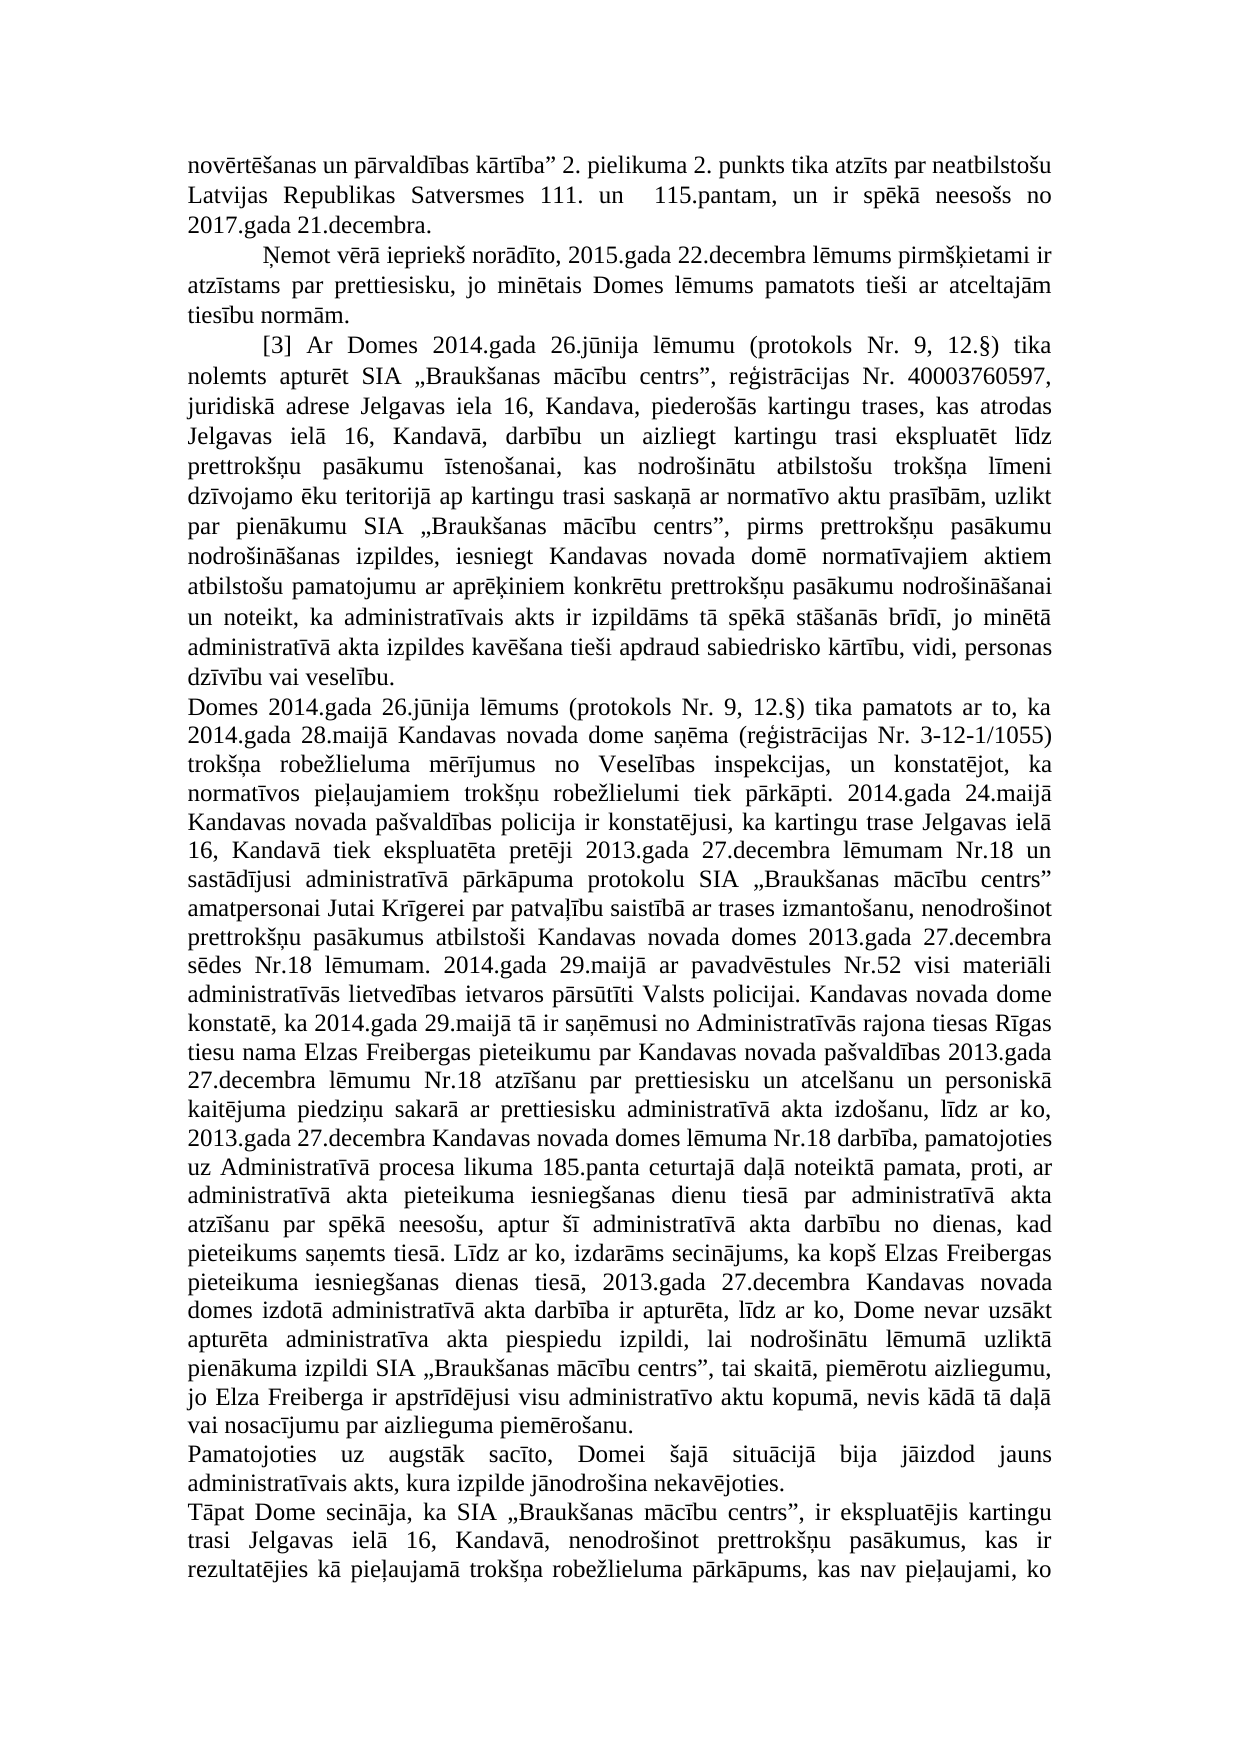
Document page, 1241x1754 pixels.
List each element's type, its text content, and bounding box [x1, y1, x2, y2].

text Domes 2014.gada 26.jūnija lēmums (protokols Nr. 9, 12.§) tika pamatots ar to, ka 2014.gada 28.maijā Kandavas novada dome saņēma (reģistrācijas Nr. 3-12-1/1055) trokšņa robežlieluma mērījumus no Veselības inspekcijas, un konstatējot, ka normatīvos pieļaujamiem trokšņu robežlielumi tiek pārkāpti. 2014.gada 24.maijā Kandavas novada pašvaldības policija ir konstatējusi, ka kartingu trase Jelgavas ielā 16, Kandavā tiek ekspluatēta pretēji 2013.gada 27.decembra lēmumam Nr.18 un sastādījusi administratīvā pārkāpuma protokolu SIA „Braukšanas mācību centrs” amatpersonai Jutai Krīgerei par patvaļību saistībā ar trases izmantošanu, nenodrošinot prettrokšņu pasākumus atbilstoši Kandavas novada domes 2013.gada 27.decembra sēdes Nr.18 lēmumam. 2014.gada 29.maijā ar pavadvēstules Nr.52 visi materiāli administratīvās lietvedības ietvaros pārsūtīti Valsts policijai. Kandavas novada dome konstatē, ka 2014.gada 29.maijā tā ir saņēmusi no Administratīvās rajona tiesas Rīgas tiesu nama Elzas Freibergas pieteikumu par Kandavas novada pašvaldības 2013.gada 27.decembra lēmumu Nr.18 atzīšanu par prettiesisku un atcelšanu un personiskā kaitējuma piedziņu sakarā ar prettiesisku administratīvā akta izdošanu, līdz ar ko, 2013.gada 27.decembra Kandavas novada domes lēmuma Nr.18 darbība, pamatojoties uz Administratīvā procesa likuma 185.panta ceturtajā daļā noteiktā pamata, proti, ar administratīvā akta pieteikuma iesniegšanas dienu tiesā par administratīvā akta atzīšanu par spēkā neesošu, aptur šī administratīvā akta darbību no dienas, kad pieteikums saņemts tiesā. Līdz ar ko, izdarāms secinājums, ka kopš Elzas Freibergas pieteikuma iesniegšanas dienas tiesā, 2013.gada 27.decembra Kandavas novada domes izdotā administratīvā akta darbība ir apturēta, līdz ar ko, Dome nevar uzsākt apturēta administratīva akta piespiedu izpildi, lai nodrošinātu lēmumā uzliktā pienākuma izpildi SIA „Braukšanas mācību centrs”, tai skaitā, piemērotu aizliegumu, jo Elza Freiberga ir apstrīdējusi visu administratīvo aktu kopumā, nevis kādā tā daļā vai nosacījumu par aizlieguma piemērošanu. [187, 692, 1053, 1439]
text Ņemot vērā iepriekš norādīto, 2015.gada 22.decembra lēmums pirmšķietami ir atzīstams par prettiesisku, jo minētais Domes lēmums pamatots tieši ar atceltajām tiesību normām. [187, 240, 1053, 329]
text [187, 150, 1053, 239]
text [187, 1497, 1053, 1583]
text Pamatojoties uz augstāk sacīto, Domei šajā situācijā bija jāizdod jauns administratīvais akts, kura izpilde jānodrošina nekavējoties. [187, 1439, 1053, 1497]
text [3] Ar Domes 2014.gada 26.jūnija lēmumu (protokols Nr. 9, 12.§) tika nolemts apturēt SIA „Braukšanas mācību centrs”, reģistrācijas Nr. 40003760597, juridiskā adrese Jelgavas iela 16, Kandava, piederošās kartingu trases, kas atrodas Jelgavas ielā 16, Kandavā, darbību un aizliegt kartingu trasi ekspluatēt līdz prettrokšņu pasākumu īstenošanai, kas nodrošinātu atbilstošu trokšņa līmeni dzīvojamo ēku teritorijā ap kartingu trasi saskaņā ar normatīvo aktu prasībām, uzlikt par pienākumu SIA „Braukšanas mācību centrs”, pirms prettrokšņu pasākumu nodrošināšanas izpildes, iesniegt Kandavas novada domē normatīvajiem aktiem atbilstošu pamatojumu ar aprēķiniem konkrētu prettrokšņu pasākumu nodrošināšanai un noteikt, ka administratīvais akts ir izpildāms tā spēkā stāšanās brīdī, jo minētā administratīvā akta izpildes kavēšana tieši apdraud sabiedrisko kārtību, vidi, personas dzīvību vai veselību. [187, 331, 1053, 691]
